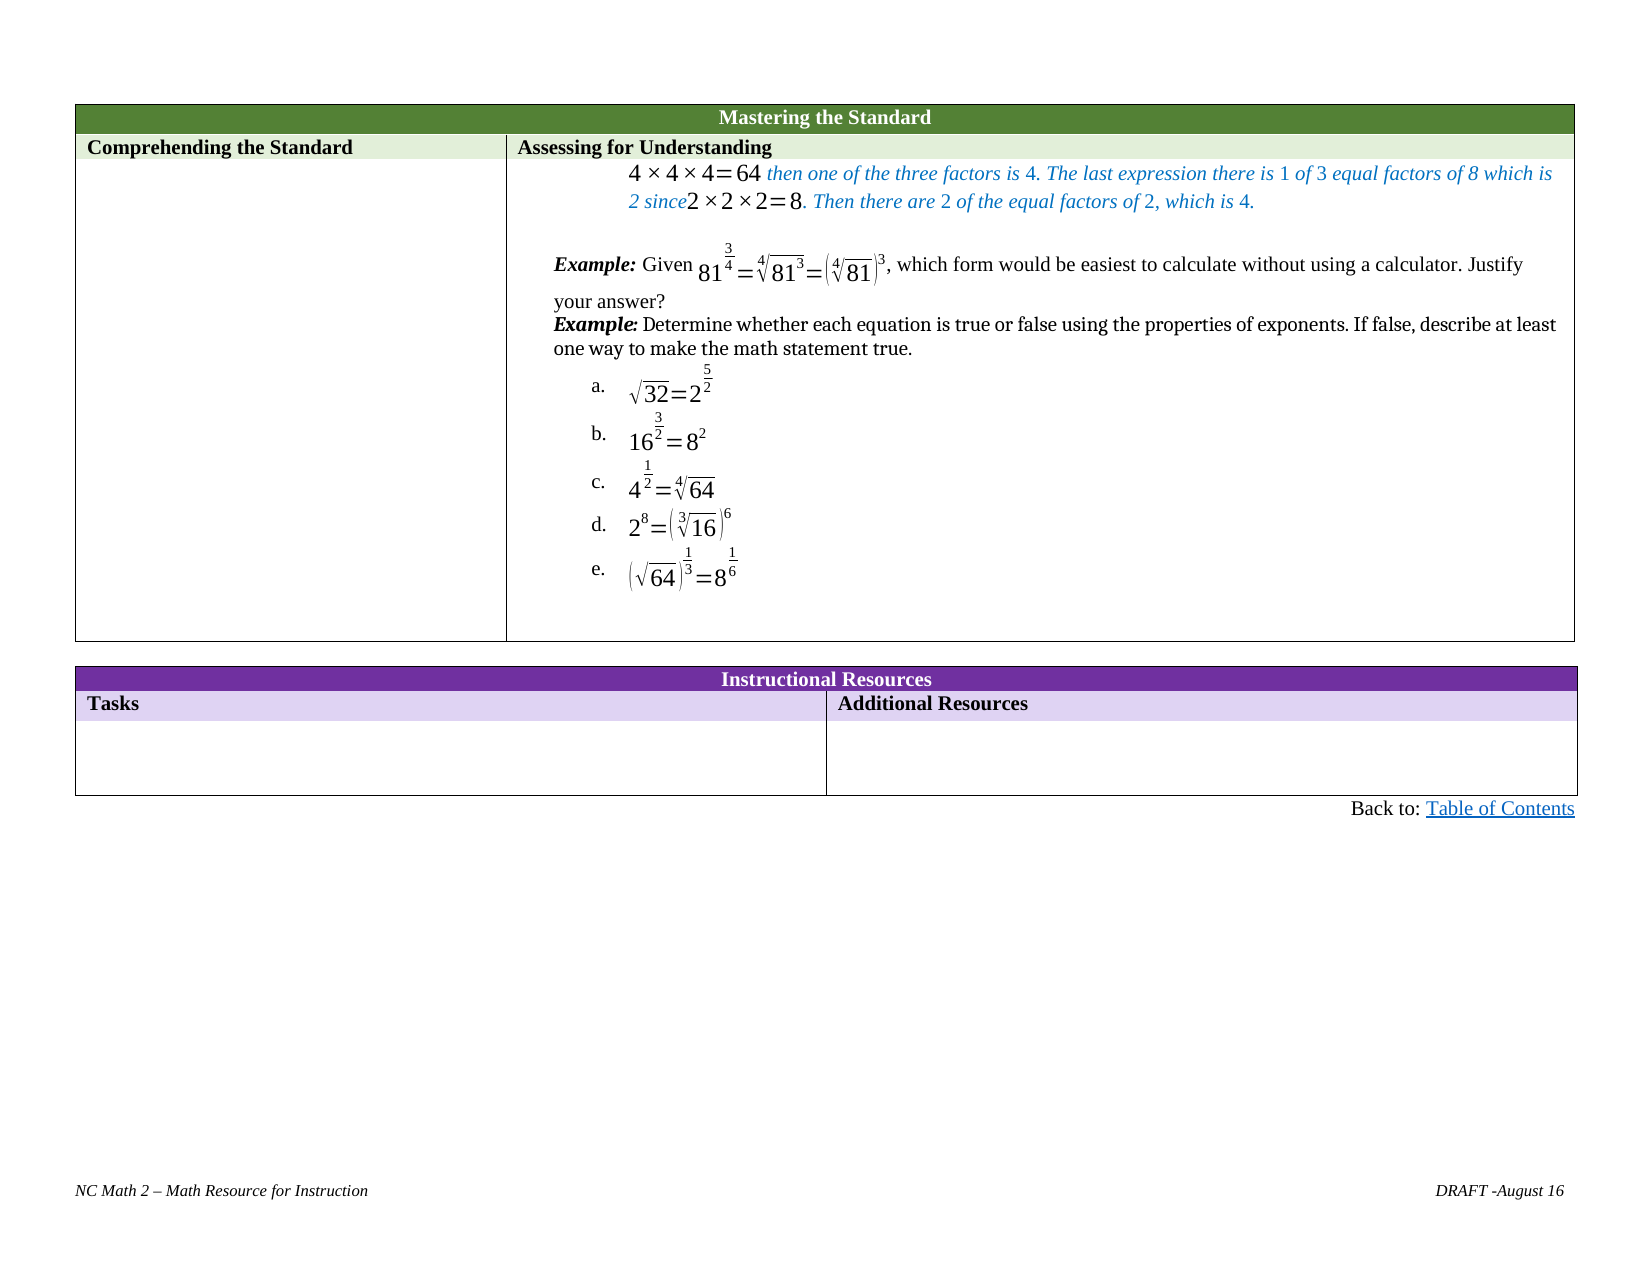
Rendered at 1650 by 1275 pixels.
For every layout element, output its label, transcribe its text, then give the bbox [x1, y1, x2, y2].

table_header Mastering the Standard [76, 105, 1574, 134]
table_cell Tasks [76, 691, 826, 721]
table_cell Comprehending the Standard [76, 135, 506, 159]
table_cell [76, 721, 826, 794]
table_cell Assessing for Understanding [507, 135, 1574, 159]
table_cell [827, 721, 1577, 794]
table_cell Additional Resources [827, 691, 1577, 721]
text Back to: Table of Contents [75, 796, 1575, 819]
table_header Instructional Resources [76, 667, 1577, 691]
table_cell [76, 159, 506, 641]
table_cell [507, 159, 1574, 641]
